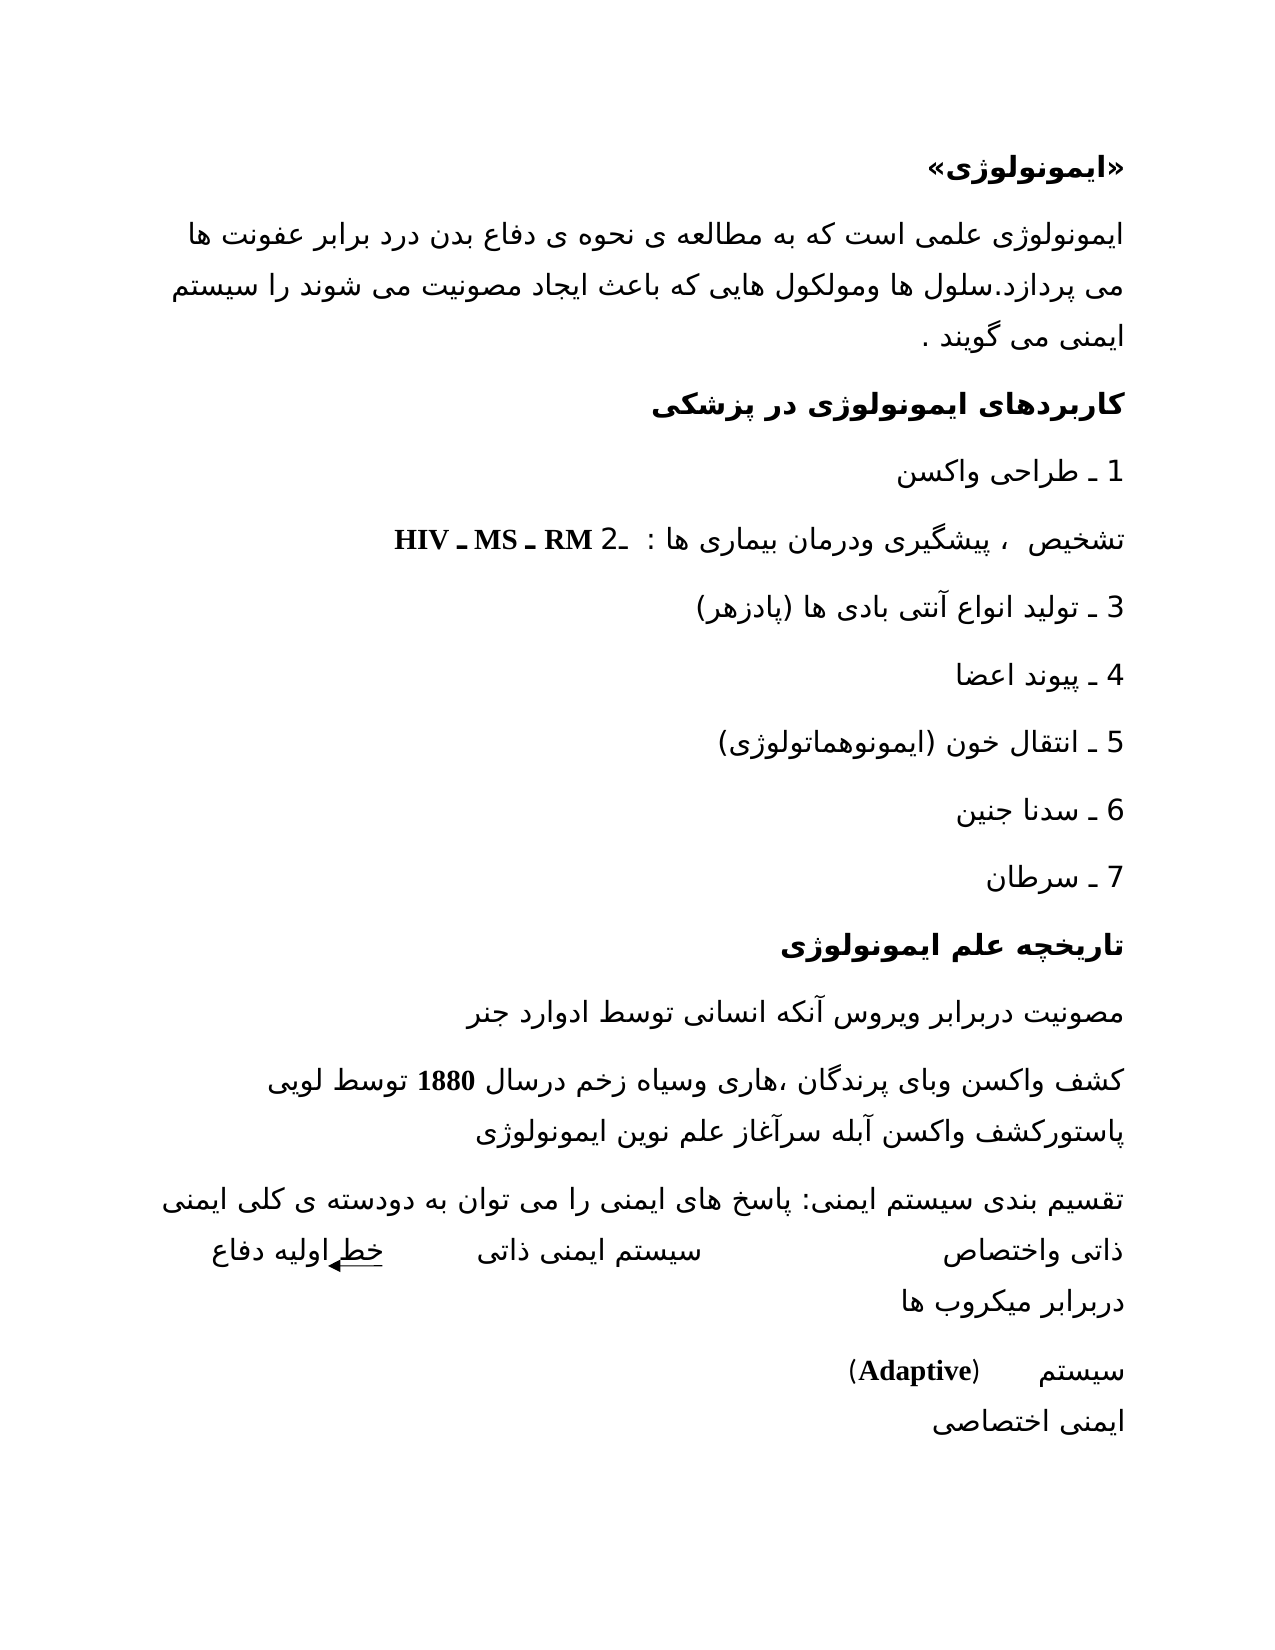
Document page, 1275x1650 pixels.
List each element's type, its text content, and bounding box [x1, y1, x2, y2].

text تاریخچه علم ایمونولوژی [150, 928, 1125, 962]
text کشف واکسن وبای پرندگان ،هاری وسیاه زخم درسال 1880 توسط لویی پاستورکشف واکسن آبله سرآغاز علم نوین ایمونولوژی [150, 1063, 1125, 1148]
text تقسیم بندی سیستم ایمنی: پاسخ های ایمنی را می توان به دودسته ی کلی ایمنی ذاتی واختصاص سیستم ایمنی ذاتی خط اولیه دفاع دربرابر میکروب ها [150, 1182, 1125, 1318]
text HIV ـ MS ـ RM تشخیص ، پیشگیری ودرمان بیماری ها : ـ2 [225, 522, 1125, 556]
text 1 ـ طراحی واکسن [150, 455, 1125, 489]
text (Adaptive) سیستم ایمنی اختصاصی [150, 1352, 1125, 1438]
text کاربردهای ایمونولوژی در پزشکی [150, 387, 1125, 421]
text 6 ـ سدنا جنین [150, 793, 1125, 827]
text ایمونولوژی علمی است که به مطالعه ی نحوه ی دفاع بدن درد برابر عفونت ها می پردازد.سلول ها ومولکول هایی که باعث ایجاد مصونیت می شوند را سیستم ایمنی می گویند . [150, 218, 1125, 353]
text 4 ـ پیوند اعضا [150, 658, 1125, 692]
text 7 ـ سرطان [150, 861, 1125, 894]
text 5 ـ انتقال خون (ایمونوهماتولوژی) [150, 725, 1125, 759]
text «ایمونولوژی» [150, 150, 1125, 184]
text مصونیت دربرابر ویروس آنکه انسانی توسط ادوارد جنر [150, 996, 1125, 1030]
text 3 ـ تولید انواع آنتی بادی ها (پادزهر) [150, 590, 1125, 624]
